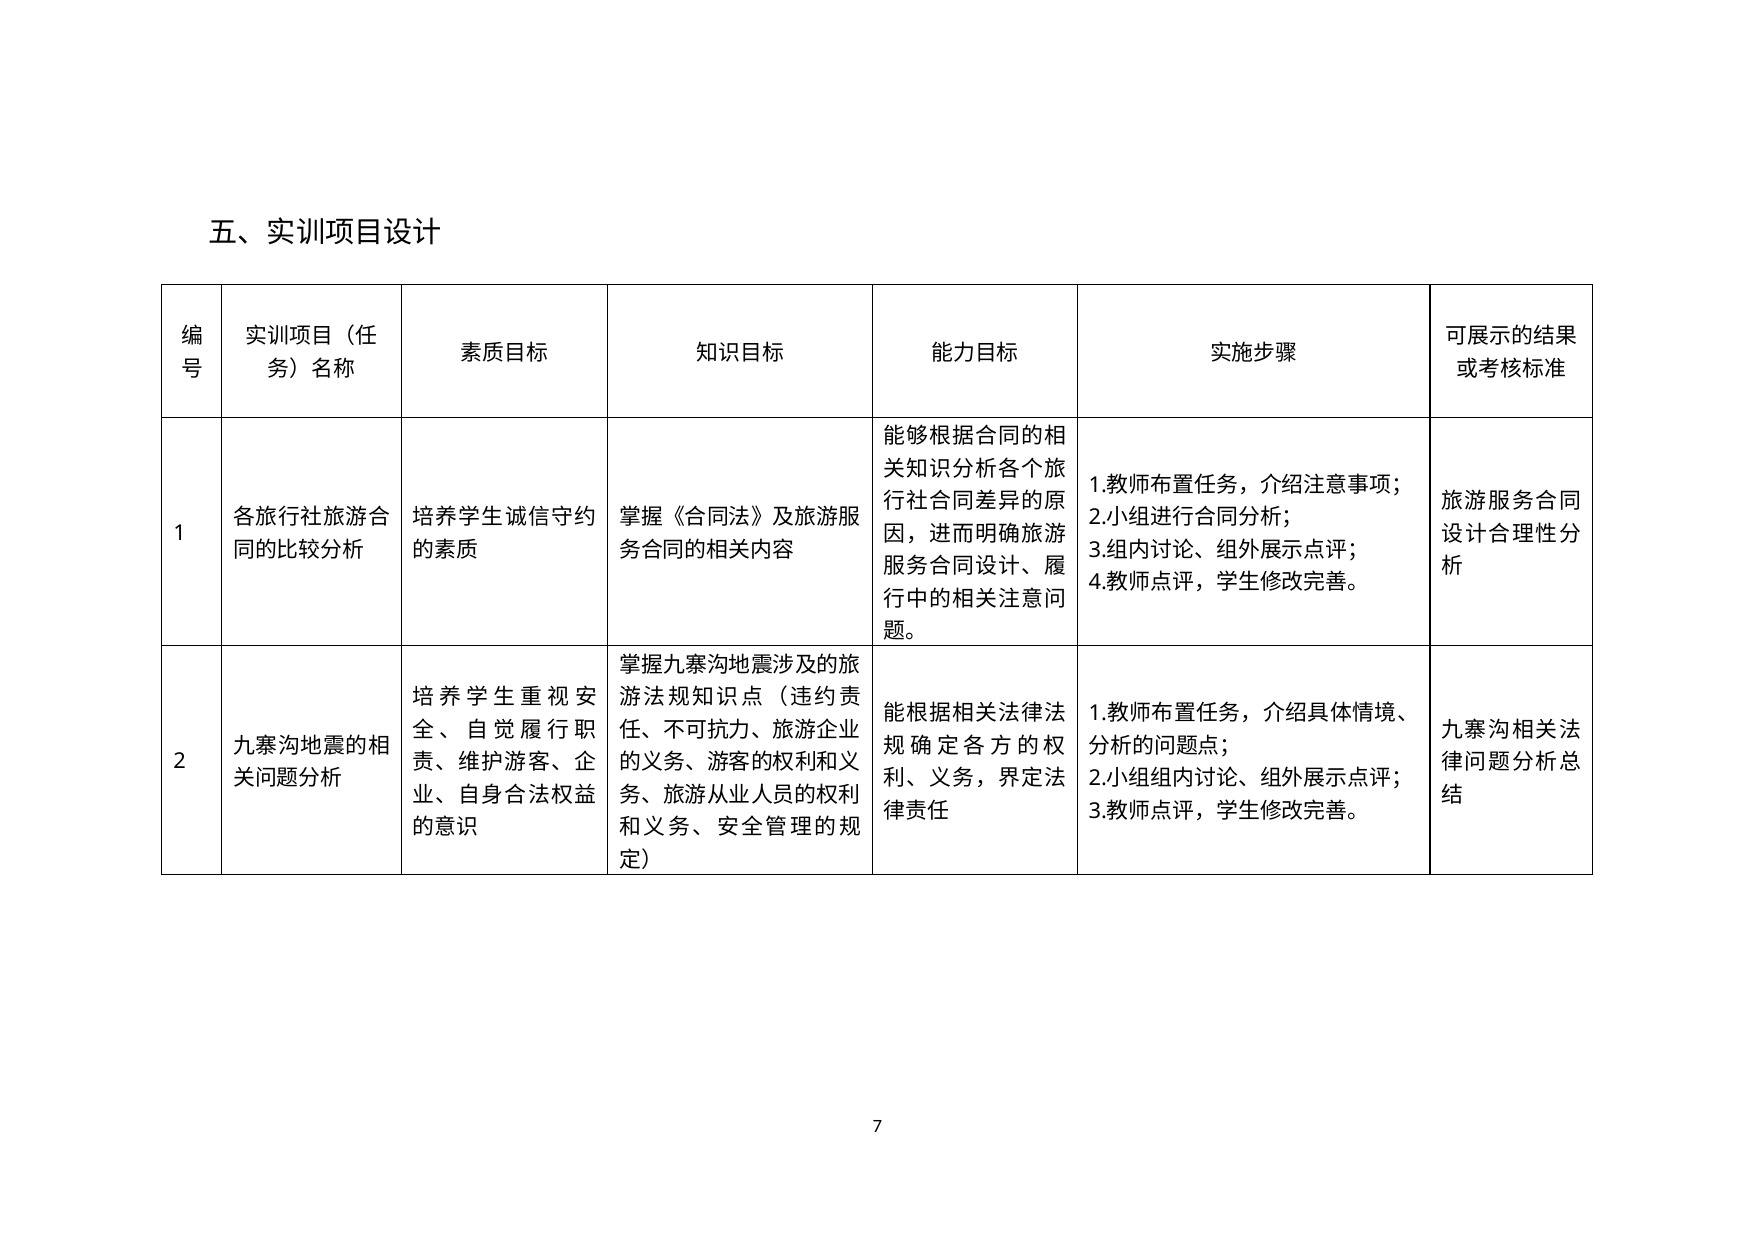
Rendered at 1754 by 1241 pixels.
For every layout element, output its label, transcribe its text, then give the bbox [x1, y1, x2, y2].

table_cell 能根据相关法律法规确定各方的权利、义务，界定法律责任 [873, 646, 1077, 874]
table_cell 旅游服务合同设计合理性分析 [1431, 418, 1592, 645]
table_header 实施步骤 [1078, 285, 1429, 417]
table_header 能力目标 [873, 285, 1077, 417]
table_cell 1.教师布置任务，介绍具体情境、分析的问题点； 2.小组组内讨论、组外展示点评； 3.教师点评，学生修改完善。 [1078, 646, 1429, 874]
table_header 编号 [162, 285, 221, 417]
table_cell 能够根据合同的相关知识分析各个旅行社合同差异的原因，进而明确旅游服务合同设计、履行中的相关注意问题。 [873, 418, 1077, 645]
table_header 实训项目（任务）名称 [222, 285, 401, 417]
table_cell 九寨沟相关法律问题分析总结 [1431, 646, 1592, 874]
table_header 知识目标 [608, 285, 872, 417]
table_cell 掌握《合同法》及旅游服务合同的相关内容 [608, 418, 872, 645]
table_cell 1 [162, 418, 221, 645]
table_cell 2 [162, 646, 221, 874]
table_cell 1.教师布置任务，介绍注意事项； 2.小组进行合同分析； 3.组内讨论、组外展示点评； 4.教师点评，学生修改完善。 [1078, 418, 1429, 645]
table_cell 培养学生重视安全、自觉履行职责、维护游客、企业、自身合法权益的意识 [402, 646, 607, 874]
table_cell 掌握九寨沟地震涉及的旅游法规知识点（违约责任、不可抗力、旅游企业的义务、游客的权利和义务、旅游从业人员的权利和义务、安全管理的规定） [608, 646, 872, 874]
table_header 可展示的结果或考核标准 [1431, 285, 1592, 417]
table_cell 九寨沟地震的相关问题分析 [222, 646, 401, 874]
table_cell 各旅行社旅游合同的比较分析 [222, 418, 401, 645]
table_header 素质目标 [402, 285, 607, 417]
text 五、实训项目设计 [150, 198, 1604, 263]
table_cell 培养学生诚信守约的素质 [402, 418, 607, 645]
